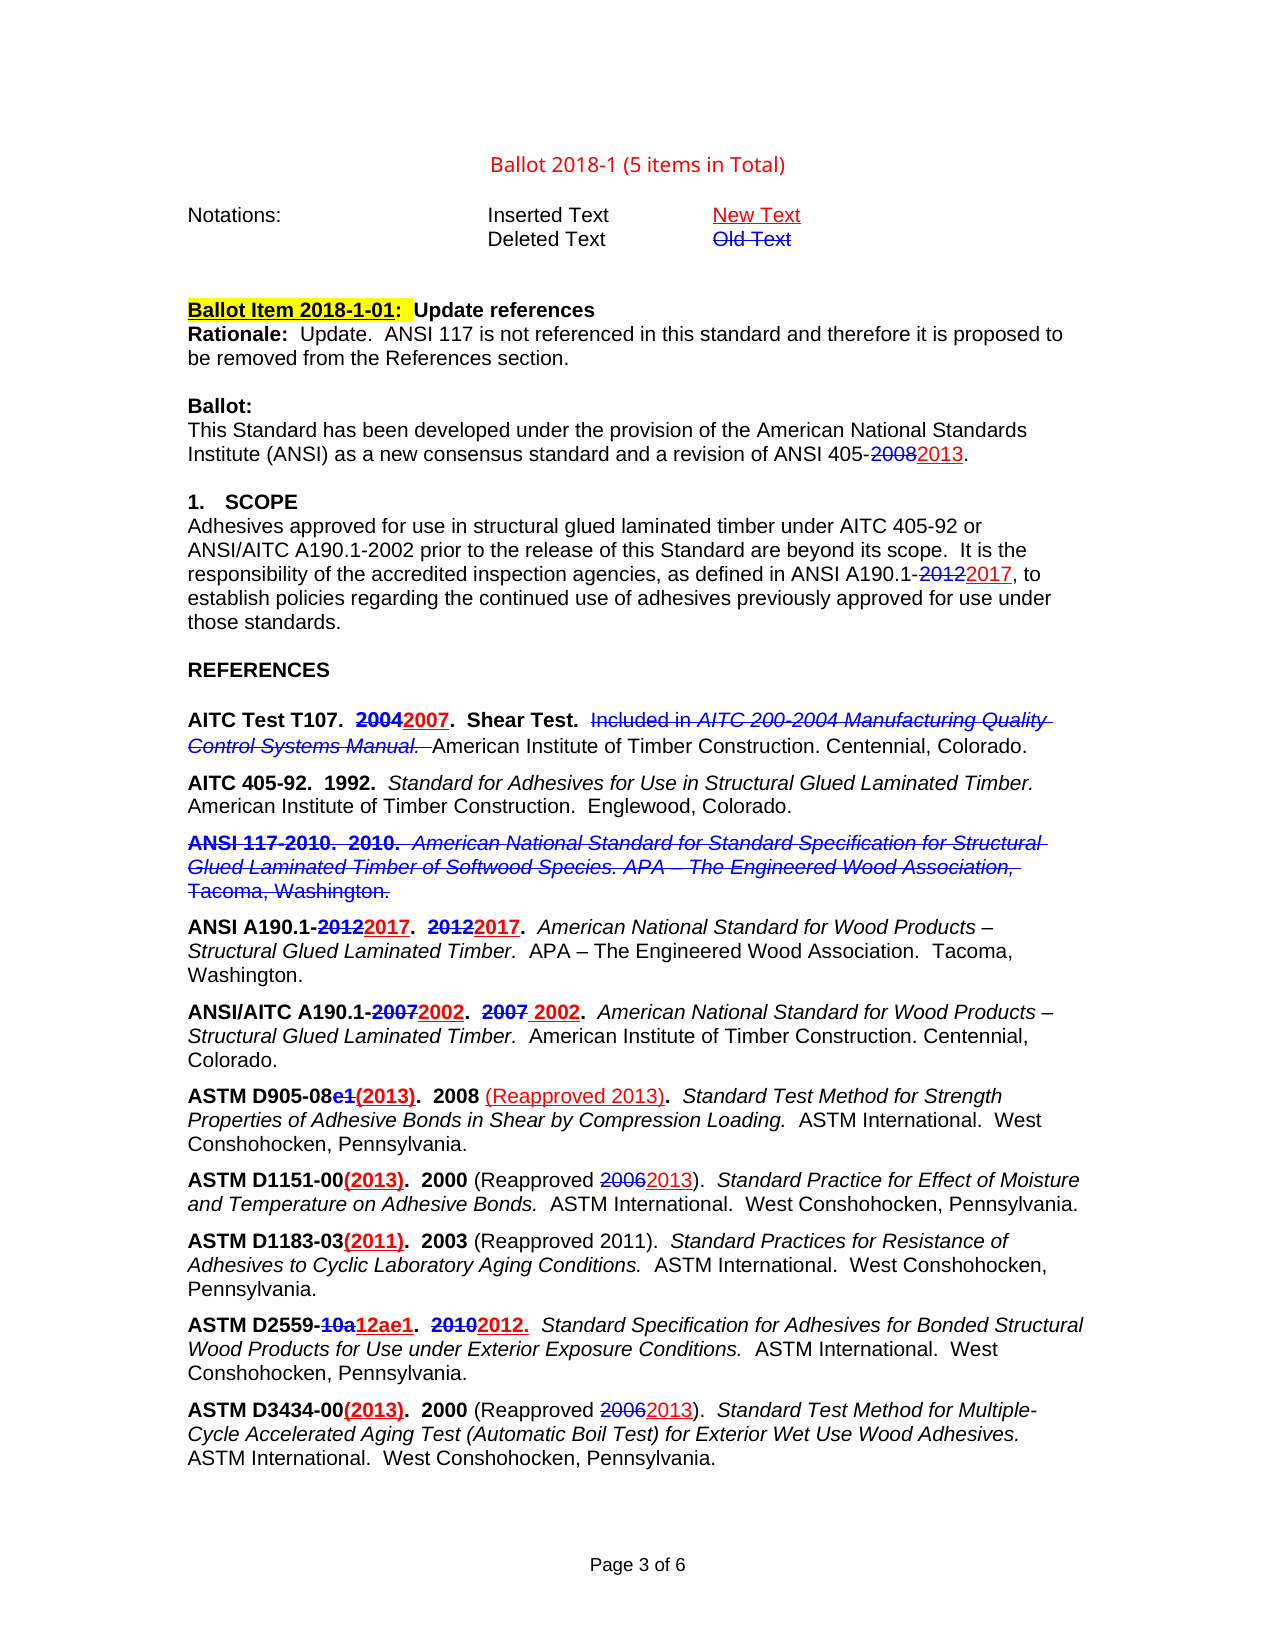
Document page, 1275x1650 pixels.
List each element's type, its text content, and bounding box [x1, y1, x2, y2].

text Deleted Text Old Text [487, 226, 1087, 250]
text Notations: Inserted Text New Text [187, 202, 1087, 226]
text ANSI/AITC A190.1-20072002. 2007 2002. American National Standard for Wood Products – Structural Glued Laminated Timber. American Institute of Timber Construction. Centennial, Colorado. [187, 999, 1087, 1071]
text Ballot 2018-1 (5 items in Total) [187, 150, 1087, 178]
text Rationale: Update. ANSI 117 is not referenced in this standard and therefore it is proposed to be removed from the References section. [187, 322, 1087, 370]
text This Standard has been developed under the provision of the American National Standards Institute (ANSI) as a new consensus standard and a revision of ANSI 405-20082013. [187, 418, 1087, 466]
text ANSI 117-2010. 2010. American National Standard for Standard Specification for Structural Glued Laminated Timber of Softwood Species. APA – The Engineered Wood Association, Tacoma, Washington. [187, 831, 1087, 903]
text AITC 405-92. 1992. Standard for Adhesives for Use in Structural Glued Laminated Timber. American Institute of Timber Construction. Englewood, Colorado. [187, 770, 1087, 818]
text ASTM D1151-00(2013). 2000 (Reapproved 20062013). Standard Practice for Effect of Moisture and Temperature on Adhesive Bonds. ASTM International. West Conshohocken, Pennsylvania. [187, 1168, 1087, 1216]
text ASTM D1183-03(2011). 2003 (Reapproved 2011). Standard Practices for Resistance of Adhesives to Cyclic Laboratory Aging Conditions. ASTM International. West Conshohocken, Pennsylvania. [187, 1229, 1087, 1301]
text ANSI A190.1-20122017. 20122017. American National Standard for Wood Products – Structural Glued Laminated Timber. APA – The Engineered Wood Association. Tacoma, Washington. [187, 915, 1087, 987]
text REFERENCES [187, 658, 1087, 682]
text AITC Test T107. 20042007. Shear Test. Included in AITC 200-2004 Manufacturing Quality Control Systems Manual. American Institute of Timber Construction. Centennial, Colorado. [187, 706, 1087, 758]
text Ballot: [187, 394, 1087, 418]
text ASTM D3434-00(2013). 2000 (Reapproved 20062013). Standard Test Method for Multiple-Cycle Accelerated Aging Test (Automatic Boil Test) for Exterior Wet Use Wood Adhesives. ASTM International. West Conshohocken, Pennsylvania. [187, 1397, 1087, 1469]
text Adhesives approved for use in structural glued laminated timber under AITC 405-92 or ANSI/AITC A190.1-2002 prior to the release of this Standard are beyond its scope. It is the responsibility of the accredited inspection agencies, as defined in ANSI A190.1-20122017, to establish policies regarding the continued use of adhesives previously approved for use under those standards. [187, 514, 1087, 634]
text ASTM D2559-10a12ae1. 20102012. Standard Specification for Adhesives for Bonded Structural Wood Products for Use under Exterior Exposure Conditions. ASTM International. West Conshohocken, Pennsylvania. [187, 1313, 1087, 1385]
list SCOPE [187, 490, 1087, 514]
text Ballot Item 2018-1-01: Update references [413, 298, 1087, 322]
text ASTM D905-08e1(2013). 2008 (Reapproved 2013). Standard Test Method for Strength Properties of Adhesive Bonds in Shear by Compression Loading. ASTM International. West Conshohocken, Pennsylvania. [187, 1084, 1087, 1156]
